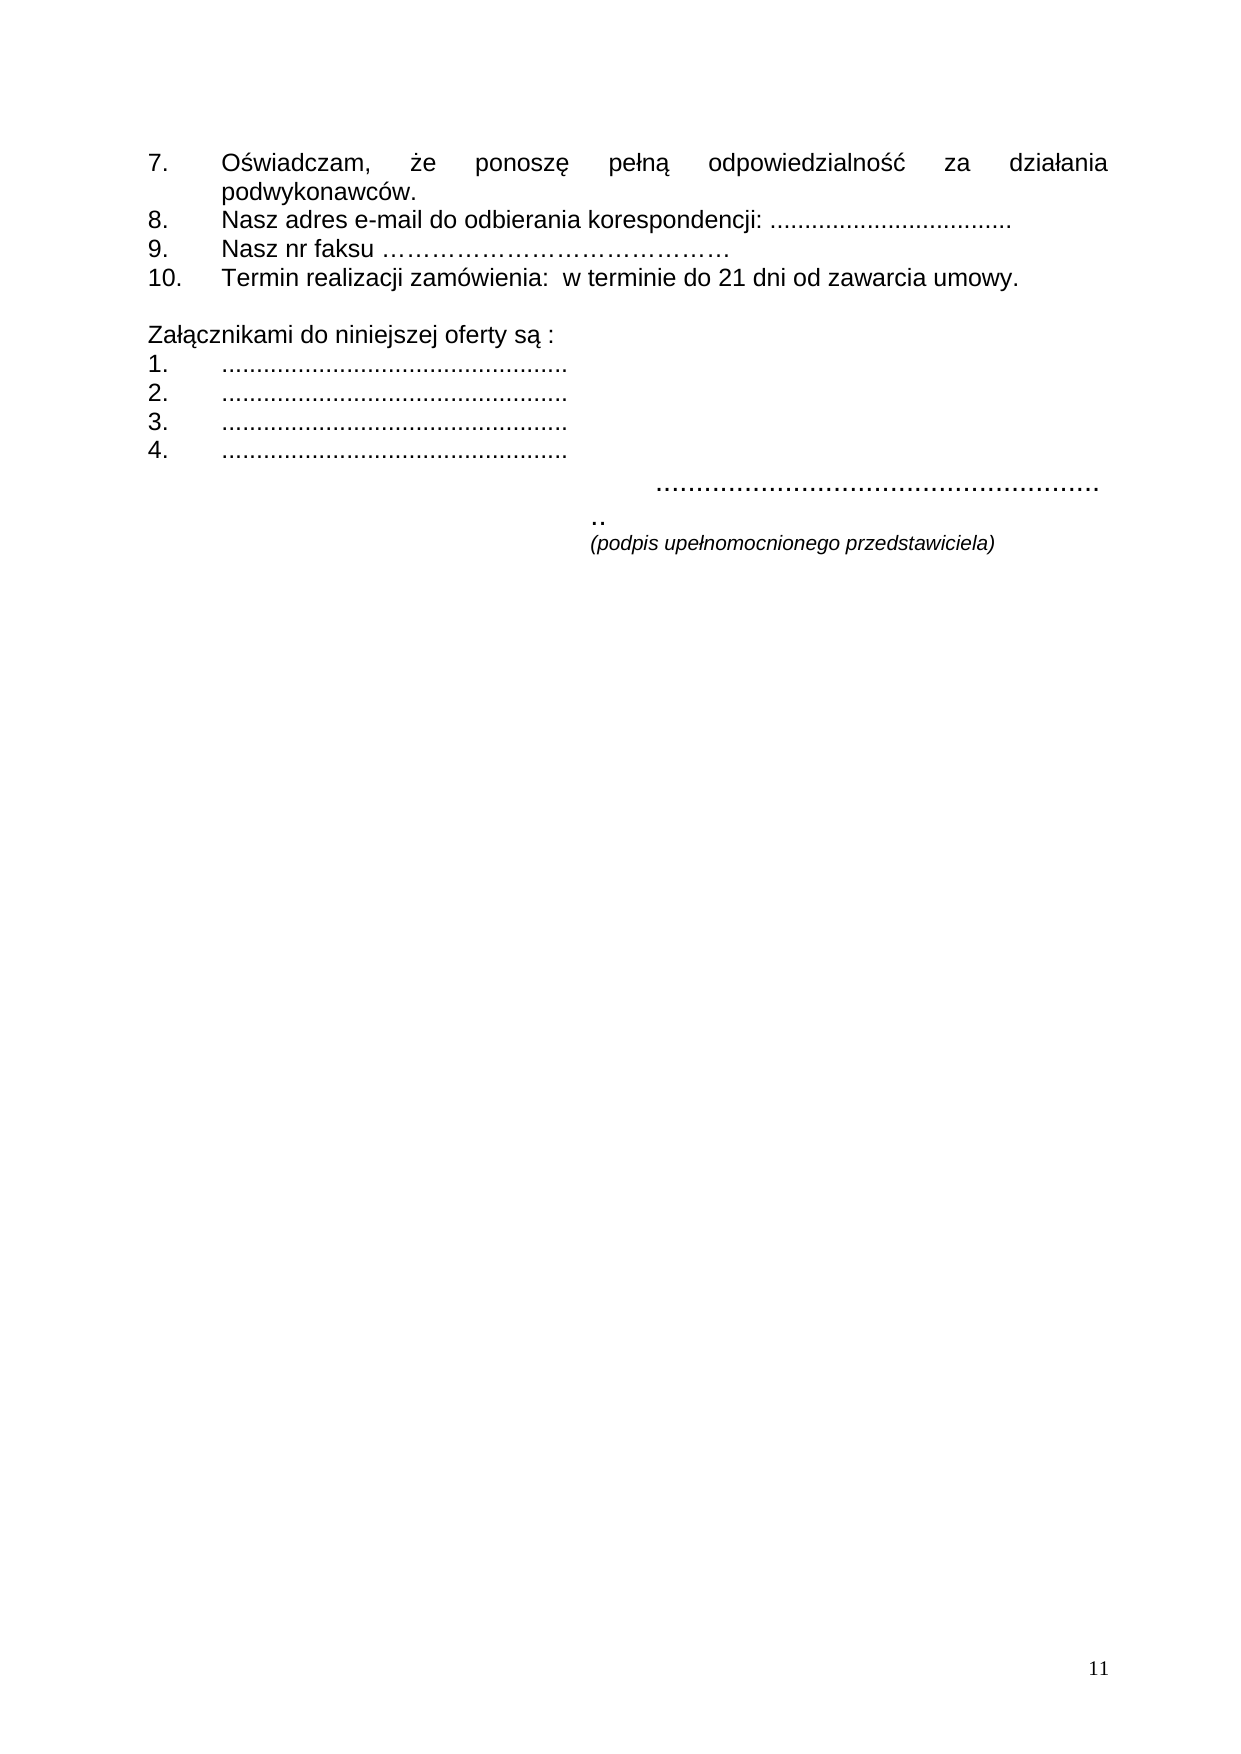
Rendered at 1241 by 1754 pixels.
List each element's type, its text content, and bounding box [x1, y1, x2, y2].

list .................................................. [148, 378, 1109, 406]
text ......................................................... [590, 464, 1109, 531]
list .................................................. [148, 406, 1109, 435]
list Termin realizacji zamówienia: w terminie do 21 dni od zawarcia umowy. [148, 263, 1109, 291]
list .................................................. [148, 435, 1109, 464]
list Oświadczam, że ponoszę pełną odpowiedzialność za działania podwykonawców. [148, 148, 1109, 205]
text (podpis upełnomocnionego przedstawiciela) [516, 531, 1109, 555]
text Załącznikami do niniejszej oferty są : [148, 320, 1109, 349]
list Nasz nr faksu …………………………………… [148, 234, 1109, 263]
list Nasz adres e-mail do odbierania korespondencji: ................................... [148, 205, 1109, 234]
list .................................................. [148, 349, 1109, 378]
